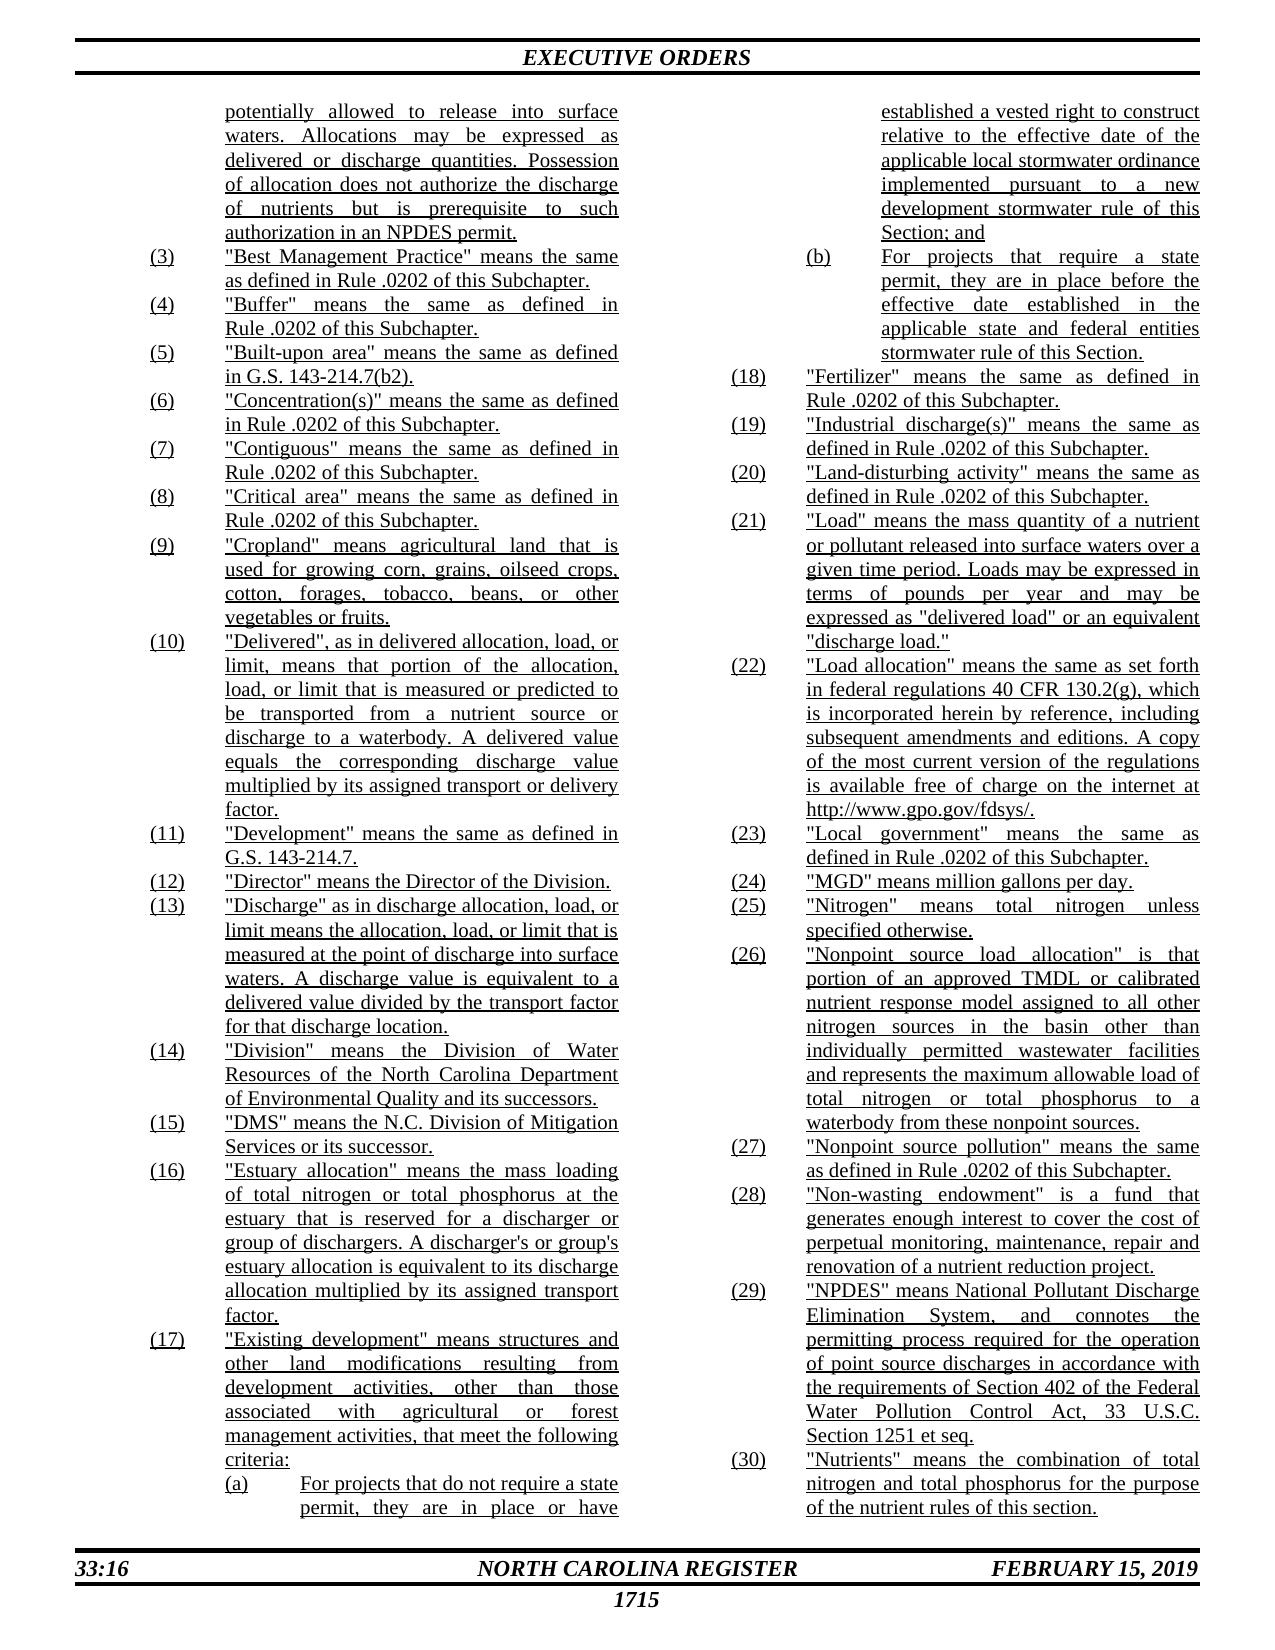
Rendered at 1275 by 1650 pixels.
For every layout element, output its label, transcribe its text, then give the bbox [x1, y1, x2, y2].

text (5) "Built-upon area" means the same as defined in G.S. 143-214.7(b2). [150, 340, 619, 388]
text (18) "Fertilizer" means the same as defined in Rule .0202 of this Subchapter. [731, 364, 1200, 412]
text (30) "Nutrients" means the combination of total nitrogen and total phosphorus for the purpose of the nutrient rules of this section. [731, 1447, 1200, 1519]
text (b) For projects that require a state permit, they are in place before the effective date established in the applicable state and federal entities stormwater rule of this Section. [806, 244, 1200, 364]
text (28) "Non-wasting endowment" is a fund that generates enough interest to cover the cost of perpetual monitoring, maintenance, repair and renovation of a nutrient reduction project. [731, 1182, 1200, 1278]
text (21) "Load" means the mass quantity of a nutrient or pollutant released into surface waters over a given time period. Loads may be expressed in terms of pounds per year and may be expressed as "delivered load" or an equivalent "discharge load." [731, 508, 1200, 653]
text (11) "Development" means the same as defined in G.S. 143-214.7. [150, 821, 619, 869]
text (19) "Industrial discharge(s)" means the same as defined in Rule .0202 of this Subchapter. [731, 412, 1200, 460]
text (25) "Nitrogen" means total nitrogen unless specified otherwise. [731, 893, 1200, 942]
text (14) "Division" means the Division of Water Resources of the North Carolina Department of Environmental Quality and its successors. [150, 1038, 619, 1110]
text (17) "Existing development" means structures and other land modifications resulting from development activities, other than those associated with agricultural or forest management activities, that meet the following criteria: [150, 1327, 619, 1471]
text (a) For projects that do not require a state permit, they are in place or have established a vested right to construct relative to the effective date of the applicable local stormwater ordinance implemented pursuant to a new development stormwater rule of this Section; and [225, 1471, 619, 1519]
text (20) "Land-disturbing activity" means the same as defined in Rule .0202 of this Subchapter. [731, 460, 1200, 508]
text (12) "Director" means the Director of the Division. [150, 869, 619, 893]
text (3) "Best Management Practice" means the same as defined in Rule .0202 of this Subchapter. [150, 244, 619, 292]
text (6) "Concentration(s)" means the same as defined in Rule .0202 of this Subchapter. [150, 388, 619, 436]
text (13) "Discharge" as in discharge allocation, load, or limit means the allocation, load, or limit that is measured at the point of discharge into surface waters. A discharge value is equivalent to a delivered value divided by the transport factor for that discharge location. [150, 893, 619, 1038]
text (26) "Nonpoint source load allocation" is that portion of an approved TMDL or calibrated nutrient response model assigned to all other nitrogen sources in the basin other than individually permitted wastewater facilities and represents the maximum allowable load of total nitrogen or total phosphorus to a waterbody from these nonpoint sources. [731, 942, 1200, 1134]
text (10) "Delivered", as in delivered allocation, load, or limit, means that portion of the allocation, load, or limit that is measured or predicted to be transported from a nutrient source or discharge to a waterbody. A delivered value equals the corresponding discharge value multiplied by its assigned transport or delivery factor. [150, 629, 619, 821]
text (8) "Critical area" means the same as defined in Rule .0202 of this Subchapter. [150, 484, 619, 532]
text (24) "MGD" means million gallons per day. [731, 869, 1200, 893]
text (9) "Cropland" means agricultural land that is used for growing corn, grains, oilseed crops, cotton, forages, tobacco, beans, or other vegetables or fruits. [150, 532, 619, 629]
text (7) "Contiguous" means the same as defined in Rule .0202 of this Subchapter. [150, 436, 619, 484]
text (23) "Local government" means the same as defined in Rule .0202 of this Subchapter. [731, 821, 1200, 869]
text (4) "Buffer" means the same as defined in Rule .0202 of this Subchapter. [150, 292, 619, 340]
text (a) For projects that do not require a state permit, they are in place or have established a vested right to construct relative to the effective date of the applicable local stormwater ordinance implemented pursuant to a new development stormwater rule of this Section; and [806, 99, 1200, 244]
text (15) "DMS" means the N.C. Division of Mitigation Services or its successor. [150, 1110, 619, 1158]
text (27) "Nonpoint source pollution" means the same as defined in Rule .0202 of this Subchapter. [731, 1134, 1200, 1182]
text (22) "Load allocation" means the same as set forth in federal regulations 40 CFR 130.2(g), which is incorporated herein by reference, including subsequent amendments and editions. A copy of the most current version of the regulations is available free of charge on the internet at http://www.gpo.gov/fdsys/. [731, 653, 1200, 821]
text (29) "NPDES" means National Pollutant Discharge Elimination System, and connotes the permitting process required for the operation of point source discharges in accordance with the requirements of Section 402 of the Federal Water Pollution Control Act, 33 U.S.C. Section 1251 et seq. [731, 1278, 1200, 1447]
text (16) "Estuary allocation" means the mass loading of total nitrogen or total phosphorus at the estuary that is reserved for a discharger or group of dischargers. A discharger's or group's estuary allocation is equivalent to its discharge allocation multiplied by its assigned transport factor. [150, 1158, 619, 1327]
